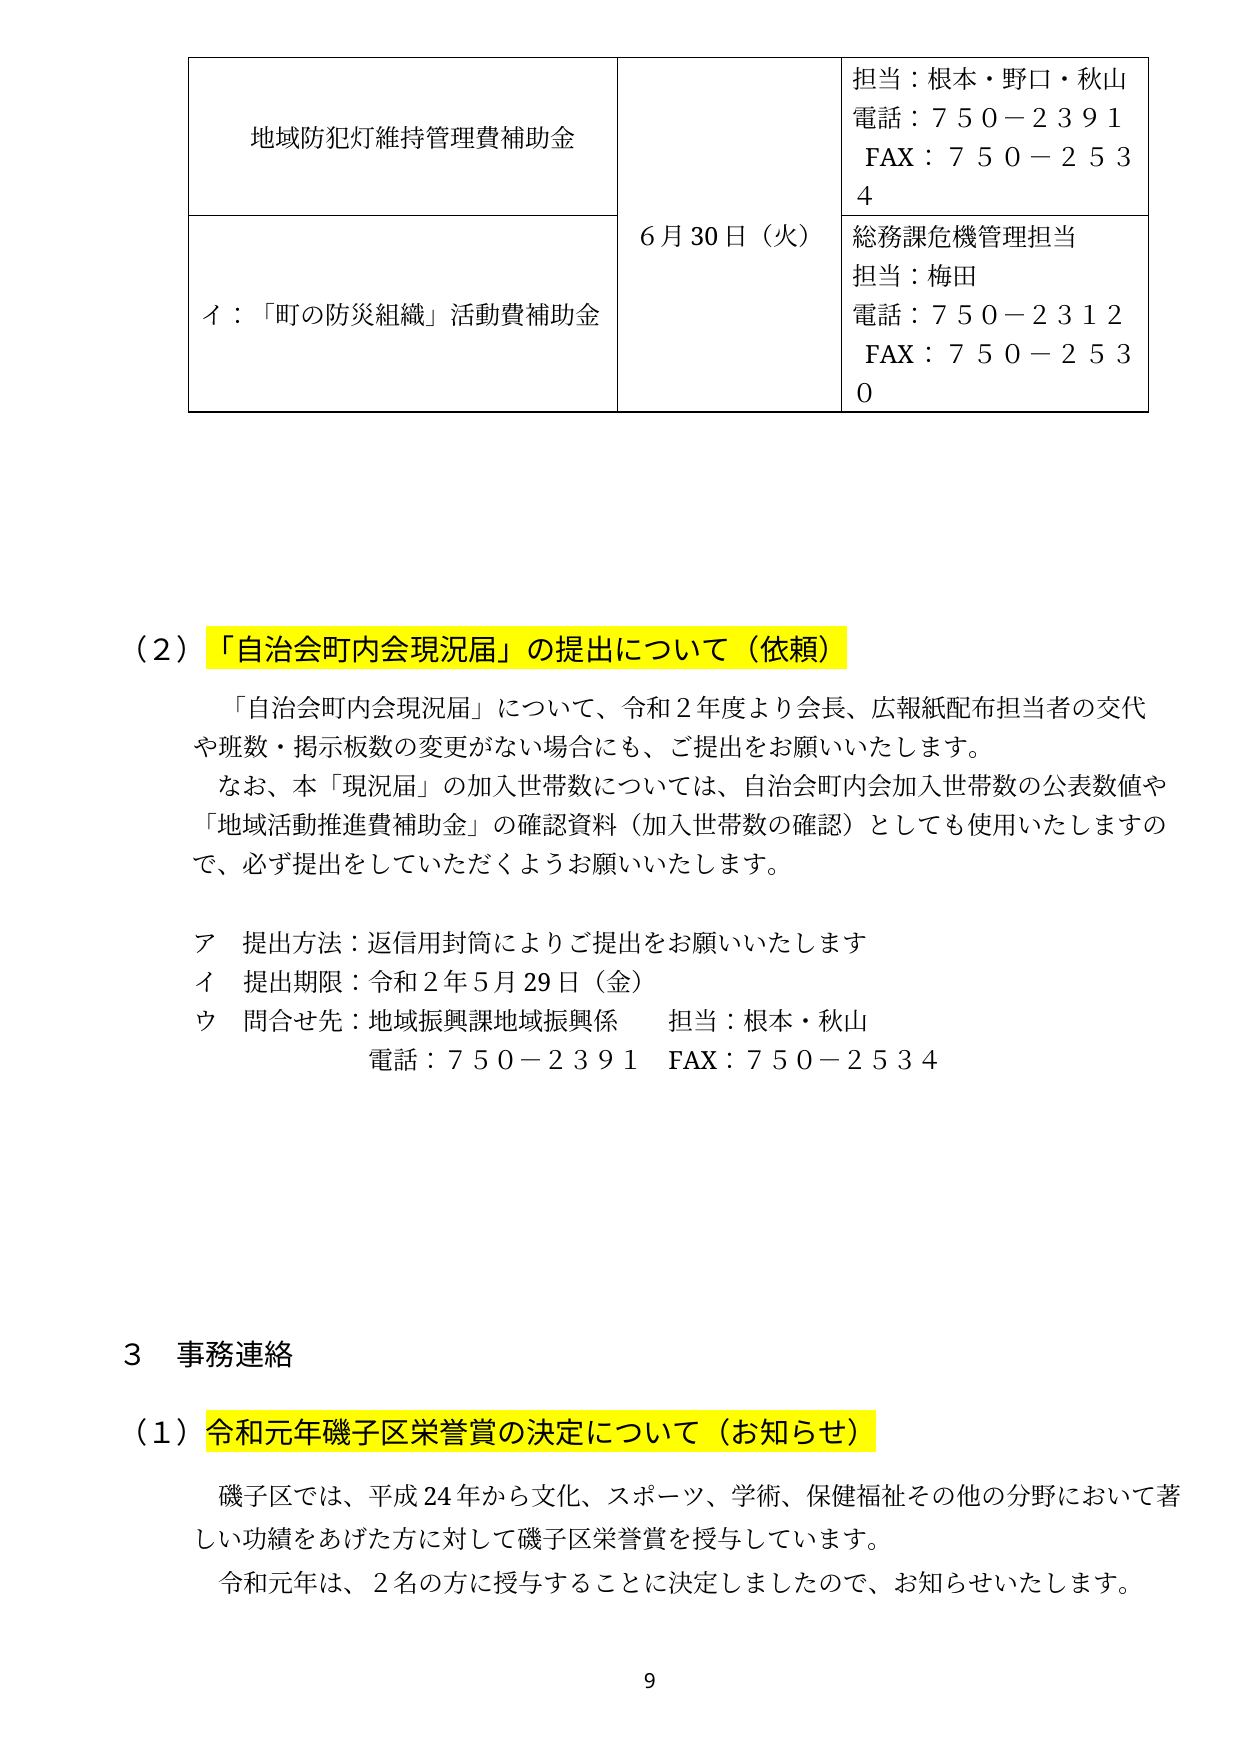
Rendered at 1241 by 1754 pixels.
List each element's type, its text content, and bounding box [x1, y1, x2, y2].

text しい功績をあげた方に対して磯子区栄誉賞を授与しています。 [118, 1514, 1181, 1557]
text 「地域活動推進費補助金」の確認資料（加入世帯数の確認）としても使用いたしますの [118, 804, 1181, 843]
text なお、本「現況届」の加入世帯数については、自治会町内会加入世帯数の公表数値や [118, 765, 1181, 804]
text イ 提出期限：令和２年５月29日（金） [118, 961, 1181, 1000]
table_cell イ：「町の防災組織」活動費補助金 [189, 216, 617, 411]
table_cell 総務課危機管理担当 担当：梅田 電話：７５０－２３１２ FAX：７５０－２５３０ [842, 216, 1148, 411]
text 「自治会町内会現況届」について、令和２年度より会長、広報紙配布担当者の交代 [118, 687, 1181, 726]
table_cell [189, 58, 617, 214]
text ３ 事務連絡 [118, 1313, 1181, 1392]
text 電話：７５０－２３９１ FAX：７５０－２５３４ [118, 1039, 1181, 1078]
table_cell 令和２年 ６月30日（火） [618, 58, 841, 411]
text （１）令和元年磯子区栄誉賞の決定について（お知らせ） [118, 1392, 1181, 1470]
text 令和元年は、２名の方に授与することに決定しましたので、お知らせいたします。 [118, 1557, 1181, 1601]
text （２）「自治会町内会現況届」の提出について（依頼） [118, 608, 1181, 687]
text で、必ず提出をしていただくようお願いいたします。 [118, 843, 1181, 882]
text 磯子区では、平成24年から文化、スポーツ、学術、保健福祉その他の分野において著 [118, 1470, 1181, 1514]
text ア 提出方法：返信用封筒によりご提出をお願いいたします [118, 922, 1181, 961]
text や班数・掲示板数の変更がない場合にも、ご提出をお願いいたします。 [118, 726, 1181, 765]
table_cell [842, 58, 1148, 214]
text ウ 問合せ先：地域振興課地域振興係 担当：根本・秋山 [118, 1000, 1181, 1039]
